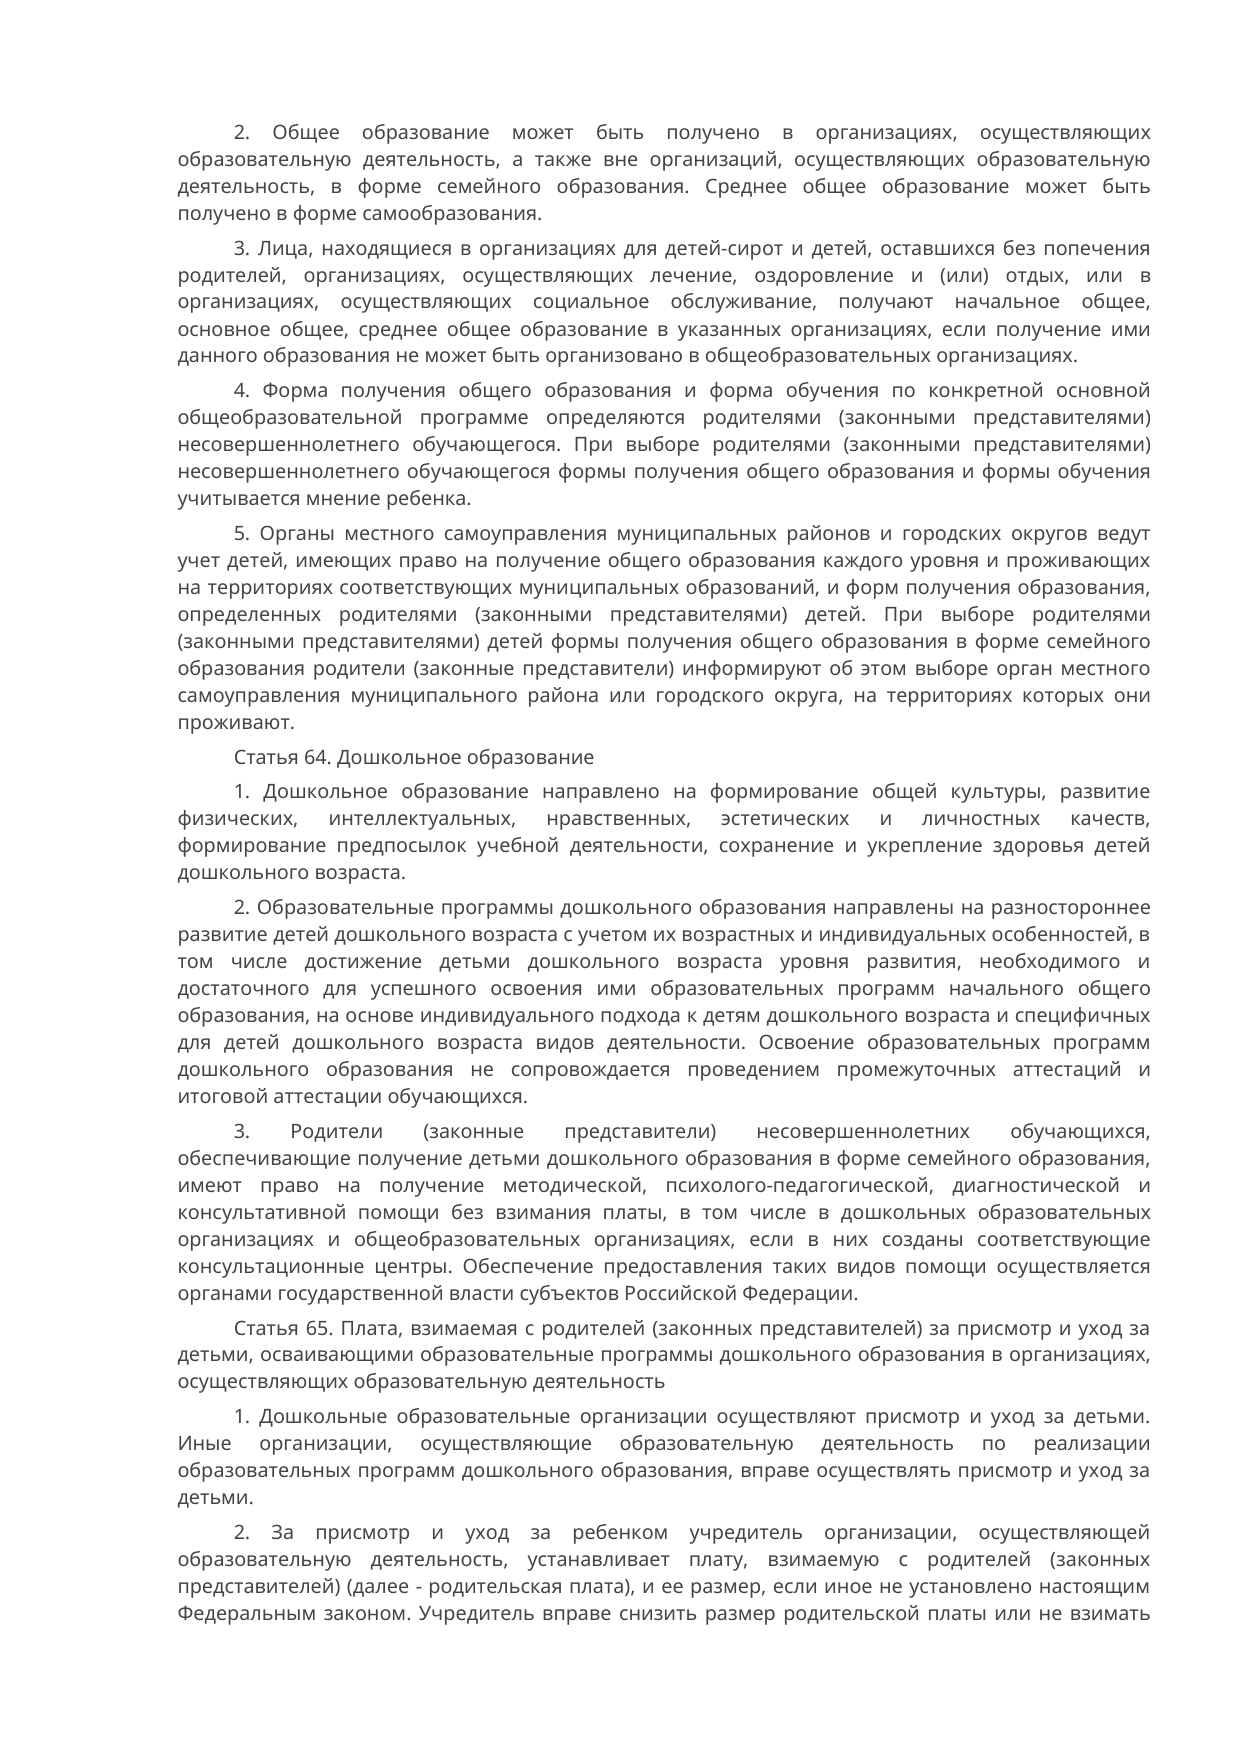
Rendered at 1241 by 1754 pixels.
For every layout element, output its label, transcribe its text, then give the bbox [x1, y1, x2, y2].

text 1. Дошкольные образовательные организации осуществляют присмотр и уход за детьми. Иные организации, осуществляющие образовательную деятельность по реализации образовательных программ дошкольного образования, вправе осуществлять присмотр и уход за детьми. [177, 1402, 1152, 1510]
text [177, 1518, 1152, 1626]
text 2. Образовательные программы дошкольного образования направлены на разностороннее развитие детей дошкольного возраста с учетом их возрастных и индивидуальных особенностей, в том числе достижение детьми дошкольного возраста уровня развития, необходимого и достаточного для успешного освоения ими образовательных программ начального общего образования, на основе индивидуального подхода к детям дошкольного возраста и специфичных для детей дошкольного возраста видов деятельности. Освоение образовательных программ дошкольного образования не сопровождается проведением промежуточных аттестаций и итоговой аттестации обучающихся. [177, 893, 1152, 1109]
text 4. Форма получения общего образования и форма обучения по конкретной основной общеобразовательной программе определяются родителями (законными представителями) несовершеннолетнего обучающегося. При выборе родителями (законными представителями) несовершеннолетнего обучающегося формы получения общего образования и формы обучения учитывается мнение ребенка. [177, 377, 1152, 511]
text 2. Общее образование может быть получено в организациях, осуществляющих образовательную деятельность, а также вне организаций, осуществляющих образовательную деятельность, в форме семейного образования. Среднее общее образование может быть получено в форме самообразования. [177, 118, 1152, 226]
text 3. Родители (законные представители) несовершеннолетних обучающихся, обеспечивающие получение детьми дошкольного образования в форме семейного образования, имеют право на получение методической, психолого-педагогической, диагностической и консультативной помощи без взимания платы, в том числе в дошкольных образовательных организациях и общеобразовательных организациях, если в них созданы соответствующие консультационные центры. Обеспечение предоставления таких видов помощи осуществляется органами государственной власти субъектов Российской Федерации. [177, 1117, 1152, 1306]
text Статья 64. Дошкольное образование [177, 743, 1152, 770]
text 3. Лица, находящиеся в организациях для детей-сирот и детей, оставшихся без попечения родителей, организациях, осуществляющих лечение, оздоровление и (или) отдых, или в организациях, осуществляющих социальное обслуживание, получают начальное общее, основное общее, среднее общее образование в указанных организациях, если получение ими данного образования не может быть организовано в общеобразовательных организациях. [177, 234, 1152, 369]
text 1. Дошкольное образование направлено на формирование общей культуры, развитие физических, интеллектуальных, нравственных, эстетических и личностных качеств, формирование предпосылок учебной деятельности, сохранение и укрепление здоровья детей дошкольного возраста. [177, 778, 1152, 886]
text Статья 65. Плата, взимаемая с родителей (законных представителей) за присмотр и уход за детьми, осваивающими образовательные программы дошкольного образования в организациях, осуществляющих образовательную деятельность [177, 1314, 1152, 1395]
text 5. Органы местного самоуправления муниципальных районов и городских округов ведут учет детей, имеющих право на получение общего образования каждого уровня и проживающих на территориях соответствующих муниципальных образований, и форм получения образования, определенных родителями (законными представителями) детей. При выборе родителями (законными представителями) детей формы получения общего образования в форме семейного образования родители (законные представители) информируют об этом выборе орган местного самоуправления муниципального района или городского округа, на территориях которых они проживают. [177, 519, 1152, 735]
